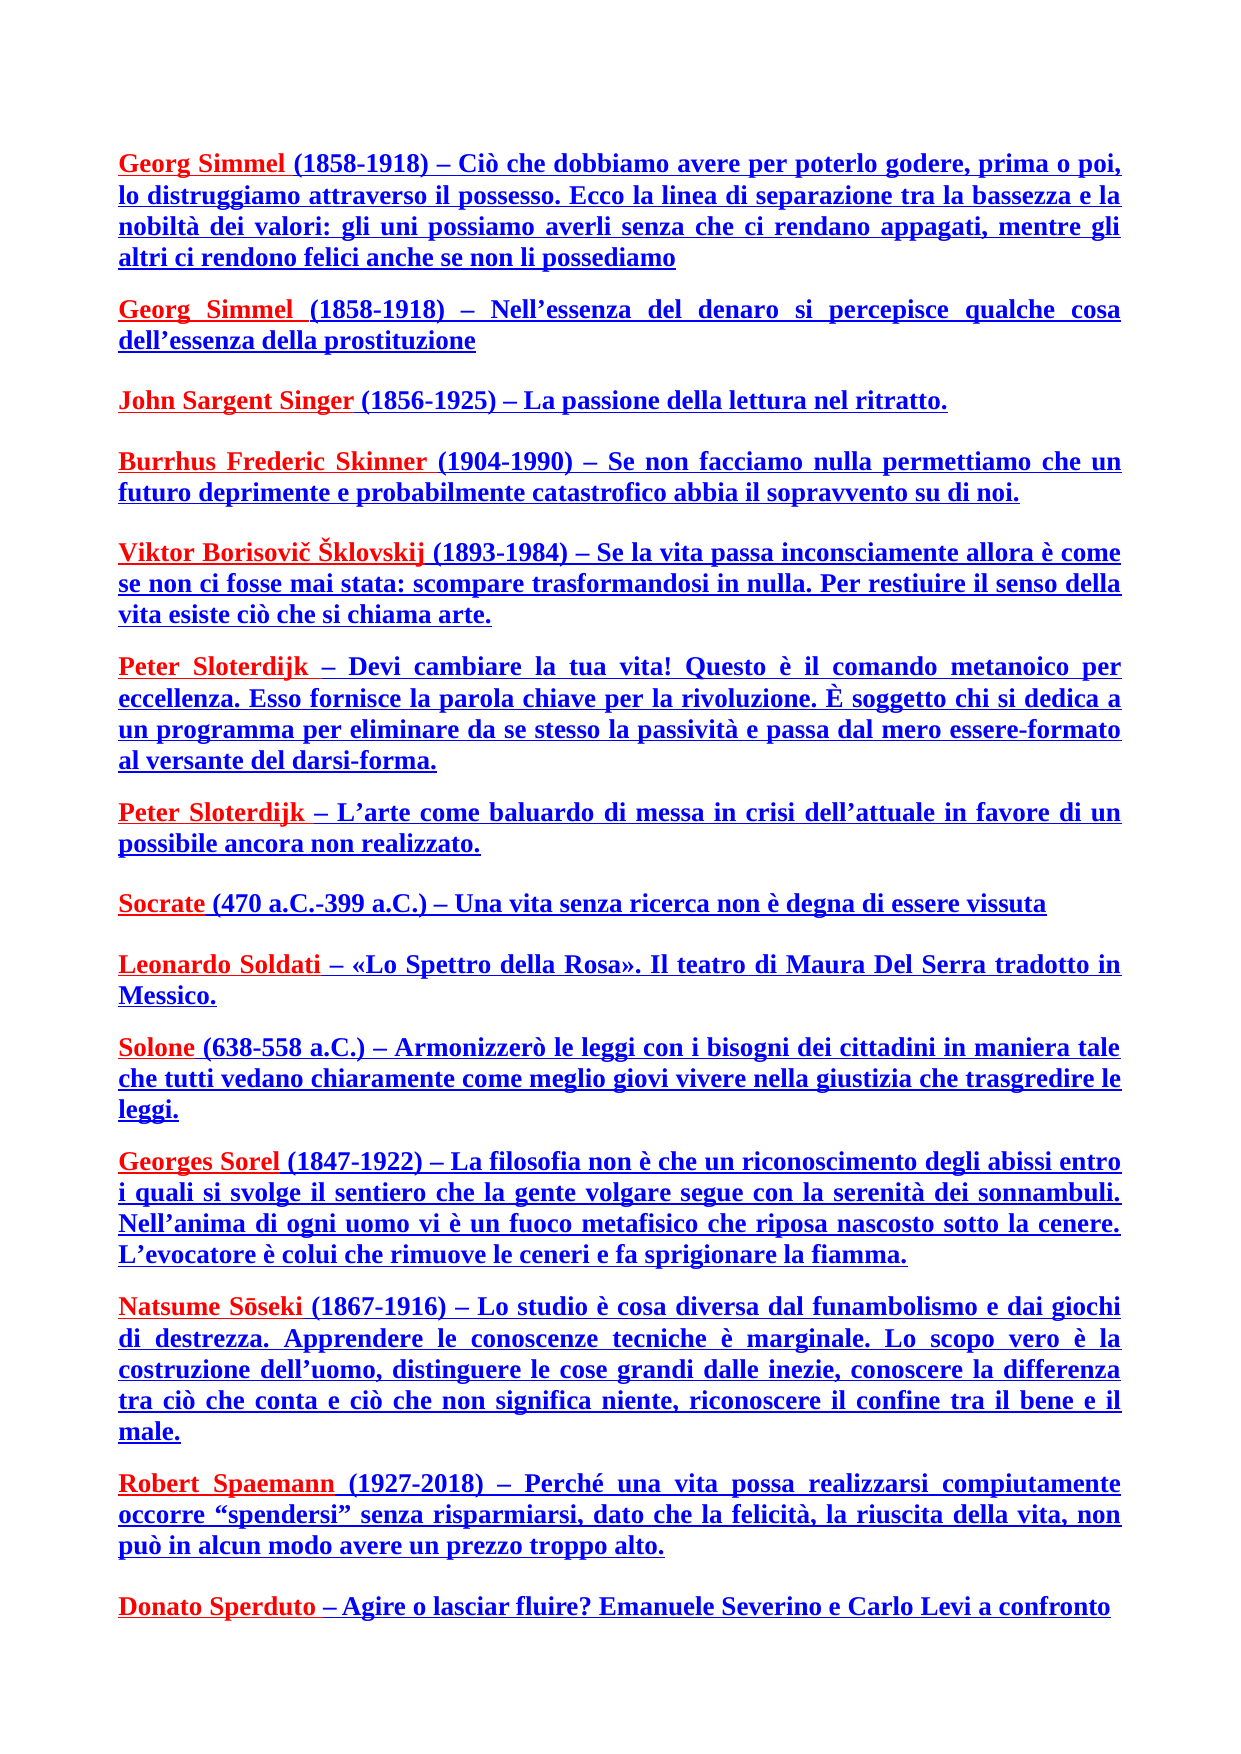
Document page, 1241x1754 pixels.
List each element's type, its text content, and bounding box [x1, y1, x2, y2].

subtitle Natsume Sōseki (1867-1916) – Lo studio è cosa diversa dal funambolismo e dai giochi di destrezza. Apprendere le conoscenze tecniche è marginale. Lo scopo vero è la costruzione dell’uomo, distinguere le cose grandi dalle inezie, conoscere la differenza tra ciò che conta e ciò che non significa niente, riconoscere il confine tra il bene e il male. [118, 1350, 1122, 1411]
subtitle Robert Spaemann (1927-2018) – Perché una vita possa realizzarsi compiutamente occorre “spendersi” senza risparmiarsi, dato che la felicità, la riuscita della vita, non può in alcun modo avere un prezzo troppo alto. [118, 1467, 1122, 1525]
subtitle Georges Sorel (1847-1922) – La filosofia non è che un riconoscimento degli abissi entro i quali si svolge il sentiero che la gente volgare segue con la serenità dei sonnambuli. Nell’anima di ogni uomo vi è un fuoco metafisico che riposa nascosto sotto la cenere. L’evocatore è colui che rimuove le ceneri e fa sprigionare la fiamma. [118, 1174, 1122, 1203]
subtitle Solone (638-558 a.C.) – Armonizzerò le leggi con i bisogni dei cittadini in maniera tale che tutti vedano chiaramente come meglio giovi vivere nella giustizia che trasgredire le leggi. [118, 1031, 1122, 1089]
subtitle Natsume Sōseki (1867-1916) – Lo studio è cosa diversa dal funambolismo e dai giochi di destrezza. Apprendere le conoscenze tecniche è marginale. Lo scopo vero è la costruzione dell’uomo, distinguere le cose grandi dalle inezie, conoscere la differenza tra ciò che conta e ciò che non significa niente, riconoscere il confine tra il bene e il male. [118, 1413, 1122, 1446]
subtitle Viktor Borisovič Šklovskij (1893-1984) – Se la vita passa inconsciamente allora è come se non ci fosse mai stata: scompare trasformandosi in nulla. Per restiuire il senso della vita esiste ciò che si chiama arte. [118, 536, 1122, 594]
text Peter Sloterdijk – Devi cambiare la tua vita! Questo è il comando metanoico per eccellenza. Esso fornisce la parola chiave per la rivoluzione. È soggetto chi si dedica a un programma per eliminare da se stesso la passività e passa dal mero essere-formato al versante del darsi-forma. [118, 651, 1122, 678]
text Peter Sloterdijk – L’arte come baluardo di messa in crisi dell’attuale in favore di un possibile ancora non realizzato. [118, 796, 1122, 823]
subtitle Georg Simmel (1858-1918) – Ciò che dobbiamo avere per poterlo godere, prima o poi, lo distruggiamo attraverso il possesso. Ecco la linea di separazione tra la bassezza e la nobiltà dei valori: gli uni possiamo averli senza che ci rendano appagati, mentre gli altri ci rendono felici anche se non li possediamo [118, 176, 1122, 206]
subtitle Georg Simmel (1858-1918) – Ciò che dobbiamo avere per poterlo godere, prima o poi, lo distruggiamo attraverso il possesso. Ecco la linea di separazione tra la bassezza e la nobiltà dei valori: gli uni possiamo averli senza che ci rendano appagati, mentre gli altri ci rendono felici anche se non li possediamo [118, 148, 1122, 175]
subtitle Georg Simmel (1858-1918) – Ciò che dobbiamo avere per poterlo godere, prima o poi, lo distruggiamo attraverso il possesso. Ecco la linea di separazione tra la bassezza e la nobiltà dei valori: gli uni possiamo averli senza che ci rendano appagati, mentre gli altri ci rendono felici anche se non li possediamo [118, 207, 1122, 272]
text Peter Sloterdijk – Devi cambiare la tua vita! Questo è il comando metanoico per eccellenza. Esso fornisce la parola chiave per la rivoluzione. È soggetto chi si dedica a un programma per eliminare da se stesso la passività e passa dal mero essere-formato al versante del darsi-forma. [118, 741, 1122, 775]
subtitle Natsume Sōseki (1867-1916) – Lo studio è cosa diversa dal funambolismo e dai giochi di destrezza. Apprendere le conoscenze tecniche è marginale. Lo scopo vero è la costruzione dell’uomo, distinguere le cose grandi dalle inezie, conoscere la differenza tra ciò che conta e ciò che non significa niente, riconoscere il confine tra il bene e il male. [118, 1291, 1122, 1349]
subtitle Georg Simmel (1858-1918) – Nell’essenza del denaro si percepisce qualche cosa dell’essenza della prostituzione [118, 293, 1122, 355]
subtitle Viktor Borisovič Šklovskij (1893-1984) – Se la vita passa inconsciamente allora è come se non ci fosse mai stata: scompare trasformandosi in nulla. Per restiuire il senso della vita esiste ciò che si chiama arte. [118, 596, 1122, 630]
subtitle John Sargent Singer (1856-1925) – La passione della lettura nel ritratto. [118, 384, 1122, 416]
subtitle Donato Sperduto – Agire o lasciar fluire? Emanuele Severino e Carlo Levi a confronto [118, 1590, 1122, 1621]
subtitle Burrhus Frederic Skinner (1904-1990) – Se non facciamo nulla permettiamo che un futuro deprimente e probabilmente catastrofico abbia il sopravvento su di noi. [118, 473, 1122, 507]
subtitle Burrhus Frederic Skinner (1904-1990) – Se non facciamo nulla permettiamo che un futuro deprimente e probabilmente catastrofico abbia il sopravvento su di noi. [118, 445, 1122, 472]
subtitle Leonardo Soldati – «Lo Spettro della Rosa». Il teatro di Maura Del Serra tradotto in Messico. [118, 948, 1122, 975]
subtitle Georges Sorel (1847-1922) – La filosofia non è che un riconoscimento degli abissi entro i quali si svolge il sentiero che la gente volgare segue con la serenità dei sonnambuli. Nell’anima di ogni uomo vi è un fuoco metafisico che riposa nascosto sotto la cenere. L’evocatore è colui che rimuove le ceneri e fa sprigionare la fiamma. [118, 1145, 1122, 1172]
subtitle Georges Sorel (1847-1922) – La filosofia non è che un riconoscimento degli abissi entro i quali si svolge il sentiero che la gente volgare segue con la serenità dei sonnambuli. Nell’anima di ogni uomo vi è un fuoco metafisico che riposa nascosto sotto la cenere. L’evocatore è colui che rimuove le ceneri e fa sprigionare la fiamma. [118, 1205, 1122, 1270]
subtitle Socrate (470 a.C.-399 a.C.) – Una vita senza ricerca non è degna di essere vissuta [118, 887, 1122, 918]
text Peter Sloterdijk – L’arte come baluardo di messa in crisi dell’attuale in favore di un possibile ancora non realizzato. [118, 824, 1122, 858]
subtitle Robert Spaemann (1927-2018) – Perché una vita possa realizzarsi compiutamente occorre “spendersi” senza risparmiarsi, dato che la felicità, la riuscita della vita, non può in alcun modo avere un prezzo troppo alto. [118, 1527, 1122, 1561]
text Peter Sloterdijk – Devi cambiare la tua vita! Questo è il comando metanoico per eccellenza. Esso fornisce la parola chiave per la rivoluzione. È soggetto chi si dedica a un programma per eliminare da se stesso la passività e passa dal mero essere-formato al versante del darsi-forma. [118, 679, 1122, 709]
subtitle Leonardo Soldati – «Lo Spettro della Rosa». Il teatro di Maura Del Serra tradotto in Messico. [118, 976, 1122, 1010]
subtitle Solone (638-558 a.C.) – Armonizzerò le leggi con i bisogni dei cittadini in maniera tale che tutti vedano chiaramente come meglio giovi vivere nella giustizia che trasgredire le leggi. [118, 1091, 1122, 1124]
text Peter Sloterdijk – Devi cambiare la tua vita! Questo è il comando metanoico per eccellenza. Esso fornisce la parola chiave per la rivoluzione. È soggetto chi si dedica a un programma per eliminare da se stesso la passività e passa dal mero essere-formato al versante del darsi-forma. [118, 710, 1122, 740]
